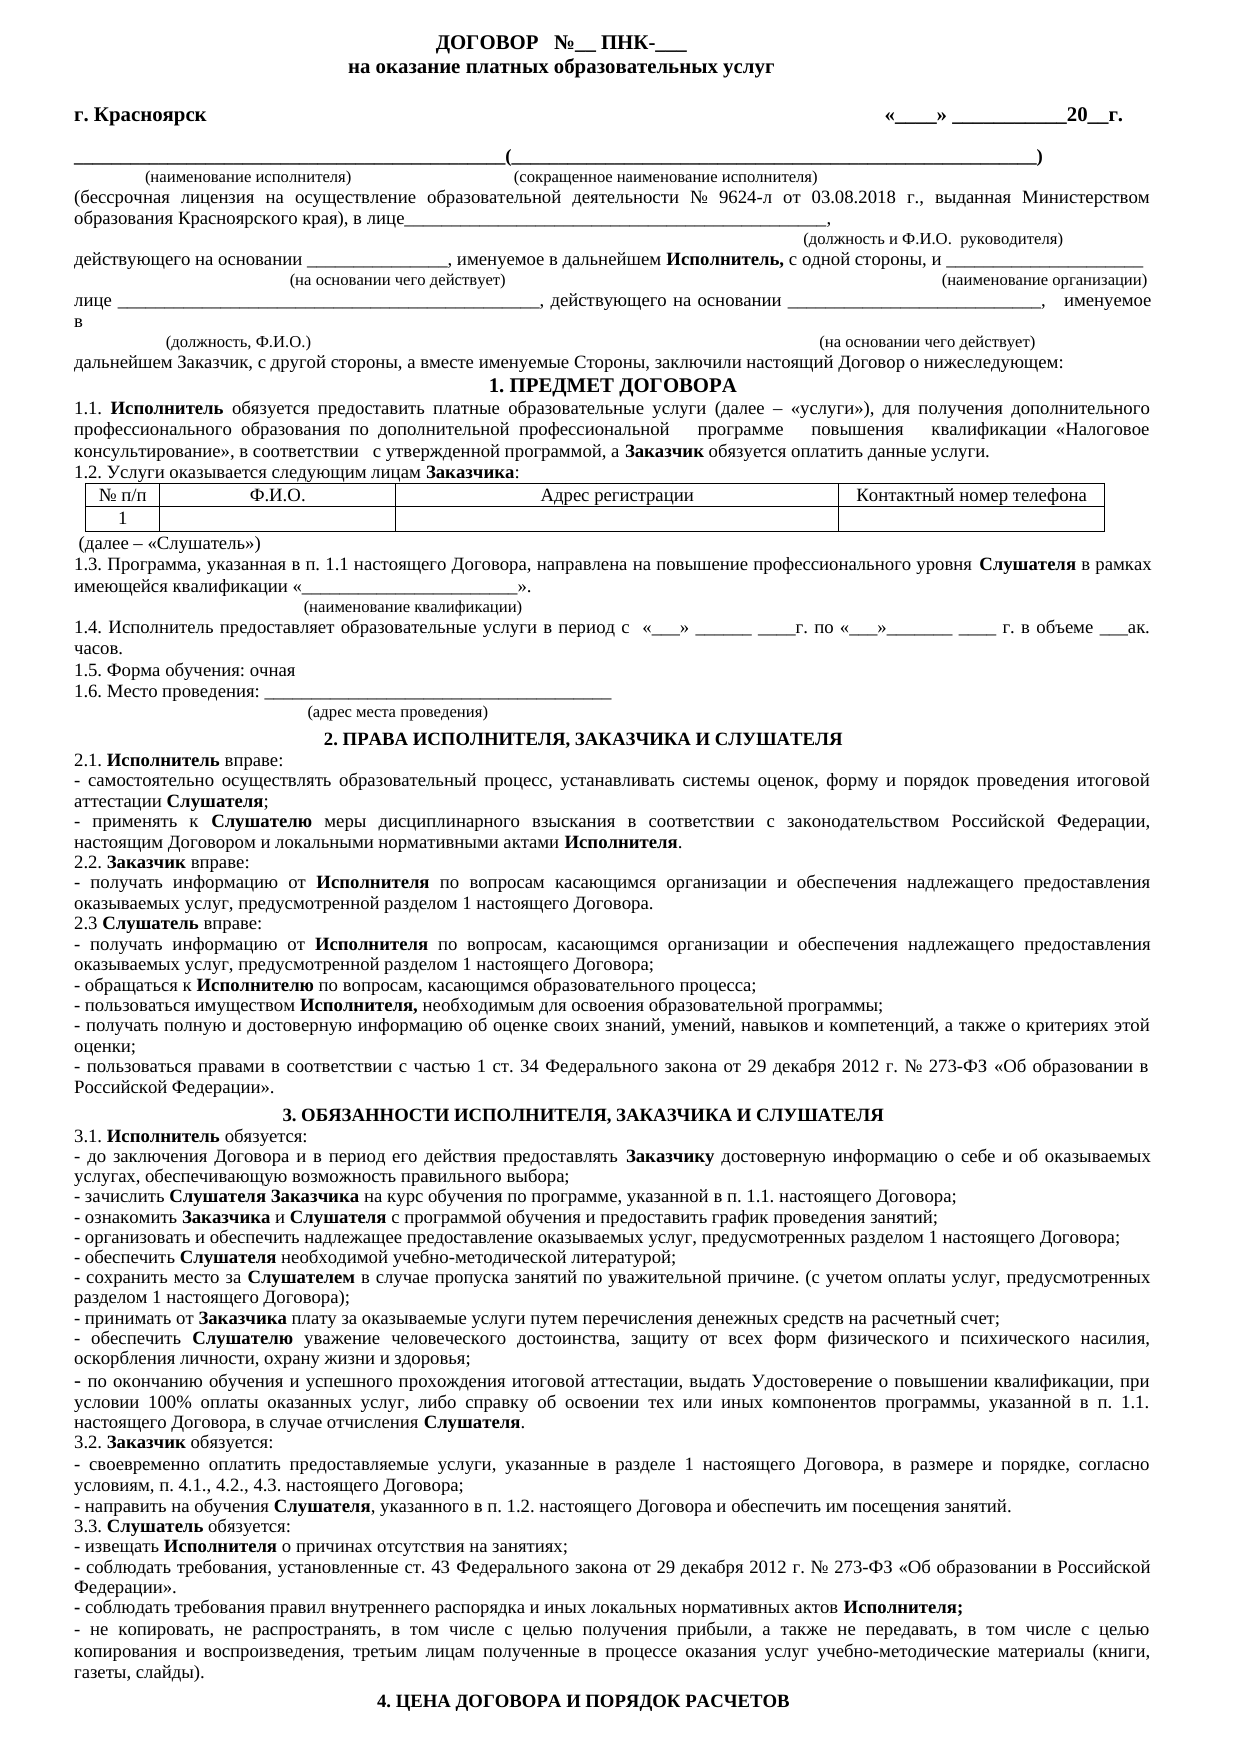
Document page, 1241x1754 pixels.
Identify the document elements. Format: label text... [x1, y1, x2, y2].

text 2.2. Заказчик вправе: [74, 852, 1152, 872]
text 1.1. Исполнитель обязуется предоставить платные образовательные услуги (далее – «услуги»), для получения дополнительного профессионального образования по дополнительной профессиональной программе повышения квалификации «Налоговое консультирование», в соответствии с утвержденной программой, а Заказчик обязуется оплатить данные услуги. [74, 397, 1152, 461]
text 2.3 Слушатель вправе: [74, 913, 1152, 934]
text действующего на основании _______________, именуемое в дальнейшем Исполнитель, с одной стороны, и _____________________ [74, 248, 1152, 269]
text - принимать от Заказчика плату за оказываемые услуги путем перечисления денежных средств на расчетный счет; [74, 1308, 1152, 1328]
text - направить на обучения Слушателя, указанного в п. 1.2. настоящего Договора и обеспечить им посещения занятий. [74, 1496, 1152, 1516]
text - ознакомить Заказчика и Слушателя с программой обучения и предоставить график проведения занятий; [74, 1207, 1152, 1227]
text (должность, Ф.И.О.) (на основании чего действует) [74, 332, 1152, 351]
text 3. ОБЯЗАННОСТИ ИСПОЛНИТЕЛЯ, ЗАКАЗЧИКА И СЛУШАТЕЛЯ [15, 1104, 1152, 1126]
text - соблюдать требования правил внутреннего распорядка и иных локальных нормативных актов Исполнителя; [74, 1598, 1152, 1618]
table_cell [396, 507, 838, 531]
text - пользоваться правами в соответствии с частью 1 ст. 34 Федерального закона от 29 декабря . № 273-ФЗ «Об образовании в Российской Федерации». [74, 1057, 1152, 1097]
text - не копировать, не распространять, в том числе с целью получения прибыли, а также не передавать, в том числе с целью копирования и воспроизведения, третьим лицам полученные в процессе оказания услуг учебно-методические материалы (книги, газеты, слайды). [74, 1618, 1152, 1683]
table_cell [839, 507, 1104, 531]
text 1.5. Форма обучения: очная [74, 659, 1152, 680]
text - применять к Слушателю меры дисциплинарного взыскания в соответствии с законодательством Российской Федерации, настоящим Договором и локальными нормативными актами Исполнителя. [74, 811, 1152, 852]
text - сохранить место за Слушателем в случае пропуска занятий по уважительной причине. (с учетом оплаты услуг, предусмотренных разделом 1 настоящего Договора); [74, 1267, 1152, 1308]
table_cell [160, 507, 395, 531]
text - самостоятельно осуществлять образовательный процесс, устанавливать системы оценок, форму и порядок проведения итоговой аттестации Слушателя; [74, 770, 1152, 811]
text 2.1. Исполнитель вправе: [74, 750, 1152, 770]
table_cell 1 [86, 507, 159, 531]
text - получать информацию от Исполнителя по вопросам касающимся организации и обеспечения надлежащего предоставления оказываемых услуг, предусмотренной разделом 1 настоящего Договора. [74, 872, 1152, 913]
text - пользоваться имуществом Исполнителя, необходимым для освоения образовательной программы; [74, 995, 1152, 1016]
text - получать информацию от Исполнителя по вопросам, касающимся организации и обеспечения надлежащего предоставления оказываемых услуг, предусмотренной разделом 1 настоящего Договора; [74, 934, 1152, 975]
text 1.6. Место проведения: _____________________________________ [74, 680, 1152, 702]
text (бессрочная лицензия на осуществление образовательной деятельности № 9624-л от 03.08.2018 г., выданная Министерством образования Красноярского края), в лице_____________________________________________, [74, 186, 1152, 229]
text 1.2. Услуги оказывается следующим лицам Заказчика: [74, 461, 1152, 483]
text 3.2. Заказчик обязуется: [74, 1433, 1152, 1453]
text дальнейшем Заказчик, с другой стороны, а вместе именуемые Стороны, заключили настоящий Договор о нижеследующем: [74, 351, 1152, 373]
table_header Контактный номер телефона [839, 484, 1104, 506]
text ДОГОВОР №__ ПНК-___ [0, 29, 1152, 54]
text - обращаться к Исполнителю по вопросам, касающимся образовательного процесса; [74, 975, 1152, 995]
table_header № п/п [86, 484, 159, 506]
text - получать полную и достоверную информацию об оценке своих знаний, умений, навыков и компетенций, а также о критериях этой оценки; [74, 1016, 1152, 1057]
text (адрес места проведения) [74, 702, 1152, 721]
table_header Адрес регистрации [396, 484, 838, 506]
text 1.4. Исполнитель предоставляет образовательные услуги в период с «___» ______ ____г. по «___»_______ ____ г. в объеме ___ак. часов. [74, 616, 1152, 659]
text - своевременно оплатить предоставляемые услуги, указанные в разделе 1 настоящего Договора, в размере и порядке, согласно условиям, п. 4.1., 4.2., 4.3. настоящего Договора; [74, 1453, 1152, 1496]
text 2. ПРАВА ИСПОЛНИТЕЛЯ, ЗАКАЗЧИКА И СЛУШАТЕЛЯ [15, 728, 1152, 750]
text г. Красноярск «____» ___________20__г. [15, 102, 1152, 126]
text 3.1. Исполнитель обязуется: [74, 1126, 1152, 1146]
text - обеспечить Слушателю уважение человеческого достоинства, защиту от всех форм физического и психического насилия, оскорбления личности, охрану жизни и здоровья; [74, 1328, 1152, 1369]
text 1.3. Программа, указанная в п. 1.1 настоящего Договора, направлена на повышение профессионального уровня Слушателя в рамках имеющейся квалификации «_______________________». [74, 553, 1152, 596]
text (далее – «Слушатель») [74, 532, 1152, 553]
text (наименование квалификации) [74, 596, 1152, 616]
text на оказание платных образовательных услуг [0, 54, 1152, 78]
text - соблюдать требования, установленные ст. 43 Федерального закона от 29 декабря . № 273-ФЗ «Об образовании в Российской Федерации». [74, 1557, 1152, 1598]
text (на основании чего действует) (наименование организации) [74, 269, 1152, 289]
text лице _____________________________________________, действующего на основании ___________________________, именуемое в [74, 289, 1152, 332]
text 4. ЦЕНА ДОГОВОРА И ПОРЯДОК РАСЧЕТОВ [15, 1690, 1152, 1712]
text - до заключения Договора и в период его действия предоставлять Заказчику достоверную информацию о себе и об оказываемых услугах, обеспечивающую возможность правильного выбора; [74, 1146, 1152, 1187]
text (должность и Ф.И.О. руководителя) [74, 229, 1152, 248]
text - зачислить Слушателя Заказчика на курс обучения по программе, указанной в п. 1.1. настоящего Договора; [74, 1187, 1152, 1207]
text - извещать Исполнителя о причинах отсутствия на занятиях; [74, 1537, 1152, 1557]
text - по окончанию обучения и успешного прохождения итоговой аттестации, выдать Удостоверение о повышении квалификации, при условии 100% оплаты оказанных услуг, либо справку об освоении тех или иных компонентов программы, указанной в п. 1.1. настоящего Договора, в случае отчисления Слушателя. [74, 1369, 1152, 1433]
text - обеспечить Слушателя необходимой учебно-методической литературой; [74, 1247, 1152, 1267]
text 3.3. Слушатель обязуется: [74, 1516, 1152, 1537]
table_header Ф.И.О. [160, 484, 395, 506]
text - организовать и обеспечить надлежащее предоставление оказываемых услуг, предусмотренных разделом 1 настоящего Договора; [74, 1227, 1152, 1247]
text 1. ПРЕДМЕТ ДОГОВОРА [74, 373, 1152, 397]
text ______________________________________________(________________________________________________________) [74, 145, 1152, 167]
text (наименование исполнителя) (сокращенное наименование исполнителя) [74, 167, 1152, 186]
